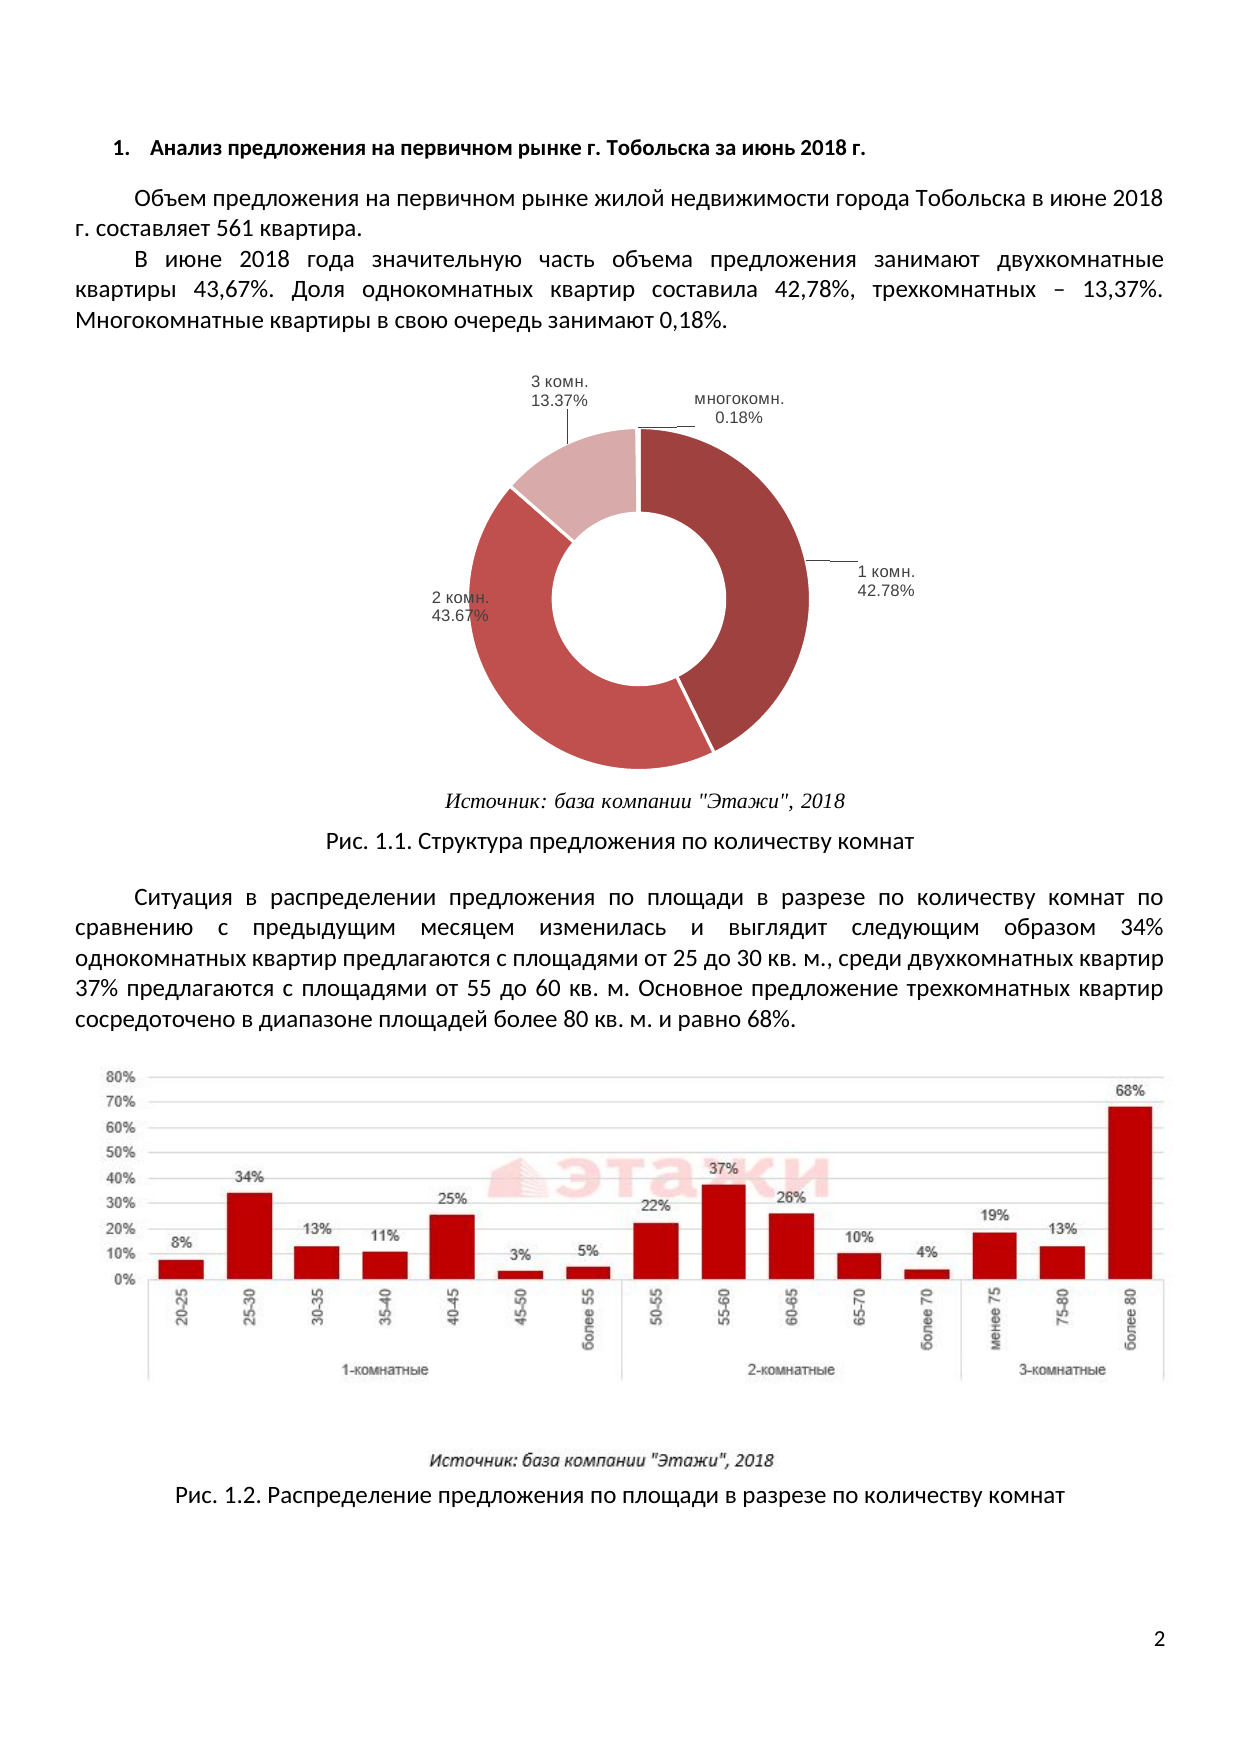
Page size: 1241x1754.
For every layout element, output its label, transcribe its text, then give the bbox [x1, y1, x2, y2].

list Анализ предложения на первичном рынке г. Тобольска за июнь 2018 г. [112, 133, 1165, 161]
text Рис. 1.1. Структура предложения по количеству комнат [75, 825, 1165, 855]
text Объем предложения на первичном рынке жилой недвижимости города Тобольска в июне 2018 г. составляет 561 квартира. [75, 182, 1165, 243]
text Ситуация в распределении предложения по площади в разрезе по количеству комнат по сравнению с предыдущим месяцем изменилась и выглядит следующим образом 34% однокомнатных квартир предлагаются с площадями от 25 до 30 кв. м., среди двухкомнатных квартир 37% предлагаются с площадями от 55 до 60 кв. м. Основное предложение трехкомнатных квартир сосредоточено в диапазоне площадей более 80 кв. м. и равно 68%. [75, 881, 1165, 1033]
text В июне 2018 года значительную часть объема предложения занимают двухкомнатные квартиры 43,67%. Доля однокомнатных квартир составила 42,78%, трехкомнатных – 13,37%. Многокомнатные квартиры в свою очередь занимают 0,18%. [75, 243, 1165, 334]
text Рис. 1.2. Распределение предложения по площади в разрезе по количеству комнат [75, 1479, 1165, 1509]
picture [89, 1033, 1180, 1479]
